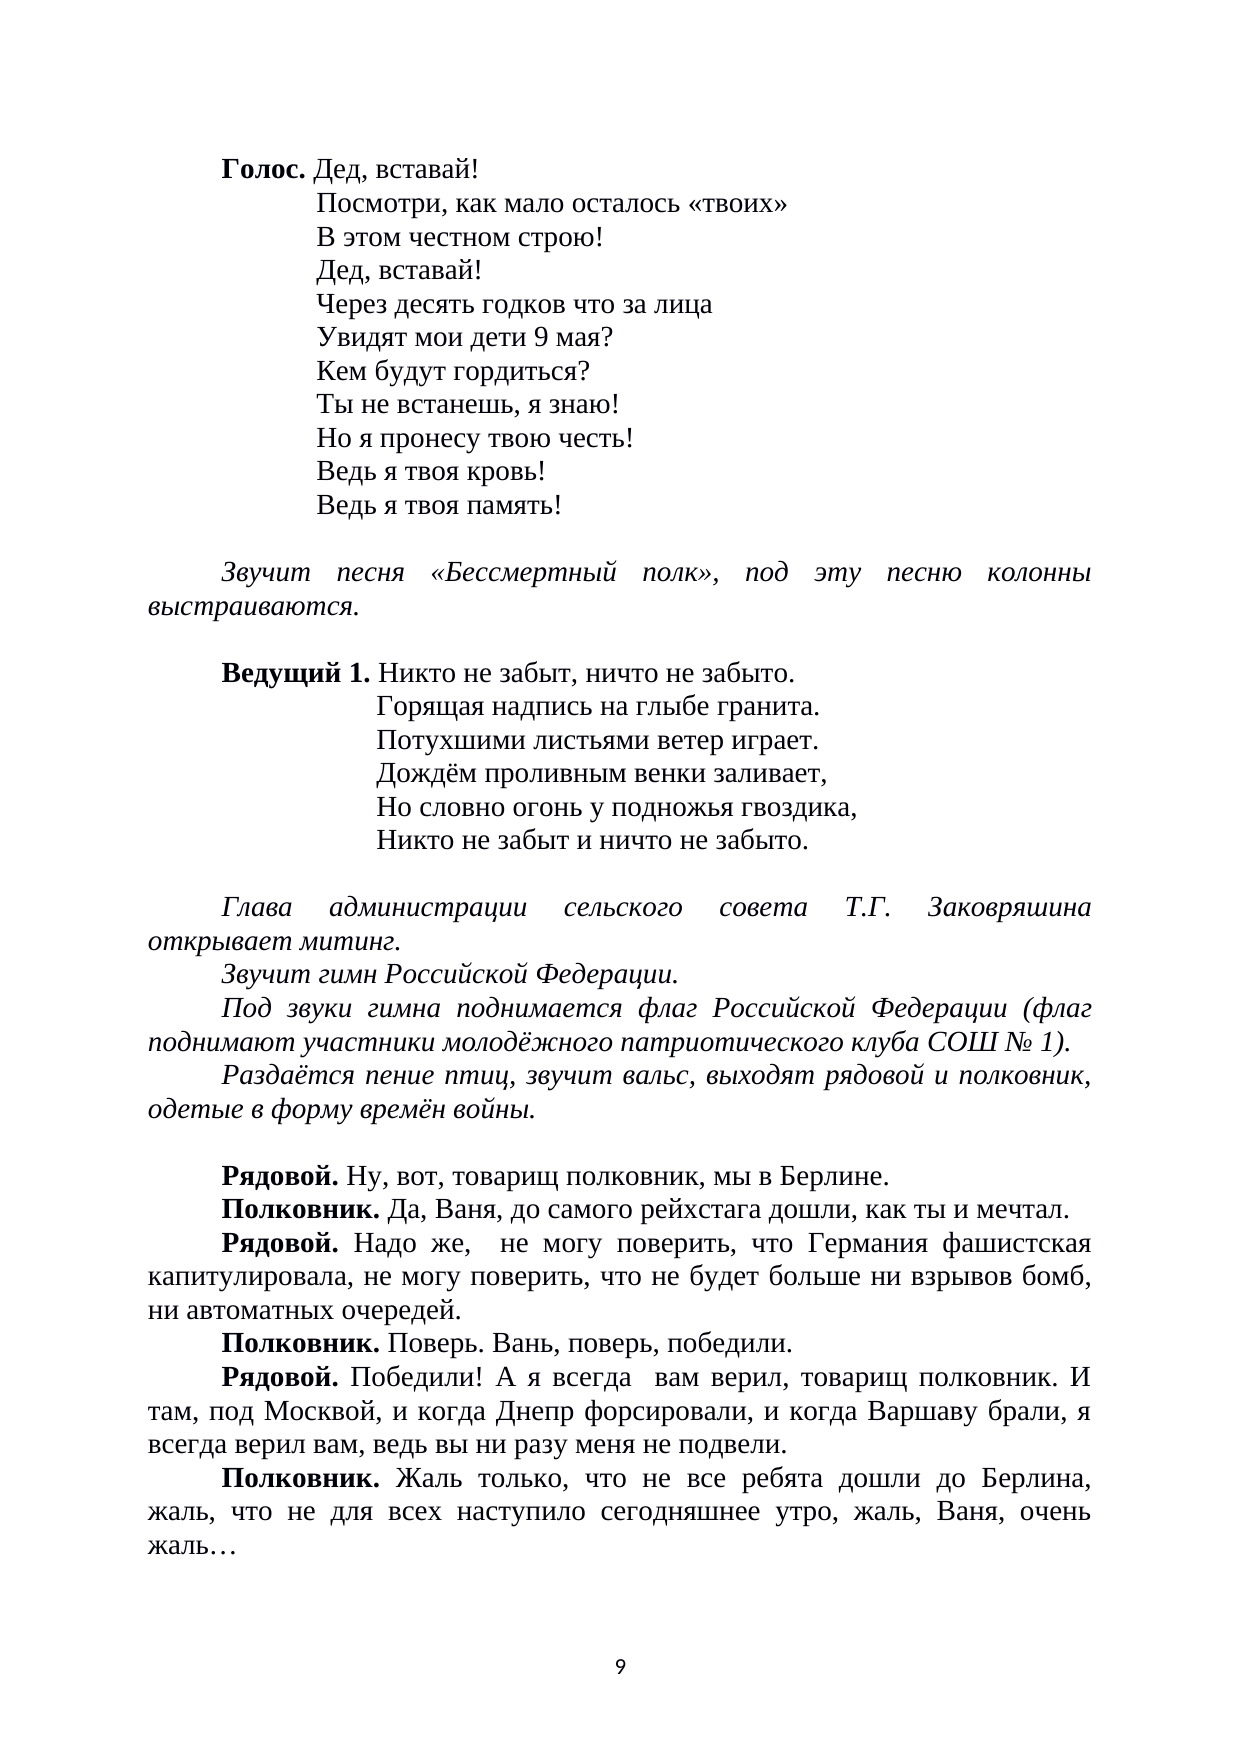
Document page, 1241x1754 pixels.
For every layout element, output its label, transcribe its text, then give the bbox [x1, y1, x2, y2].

text Рядовой. Надо же, не могу поверить, что Германия фашистская капитулировала, не могу поверить, что не будет больше ни взрывов бомб, ни автоматных очередей. [148, 1225, 1092, 1326]
text Под звуки гимна поднимается флаг Российской Федерации (флаг поднимают участники молодёжного патриотического клуба СОШ № 1). [148, 990, 1092, 1057]
text Звучит песня «Бессмертный полк», под эту песню колонны выстраиваются. [148, 554, 1092, 621]
text Ведь я твоя память! [148, 487, 1092, 521]
text В этом честном строю! [148, 219, 1092, 252]
text Полковник. Жаль только, что не все ребята дошли до Берлина, жаль, что не для всех наступило сегодняшнее утро, жаль, Ваня, очень жаль… [148, 1460, 1092, 1560]
text Горящая надпись на глыбе гранита. [295, 688, 1092, 722]
text Дождём проливным венки заливает, [295, 755, 1092, 789]
text Через десять годков что за лица [148, 286, 1092, 319]
text Звучит гимн Российской Федерации. [148, 957, 1092, 990]
text Потухшими листьями ветер играет. [295, 722, 1092, 755]
text Увидят мои дети 9 мая? [148, 319, 1092, 353]
text Глава администрации сельского совета Т.Г. Заковряшина открывает митинг. [148, 889, 1092, 957]
text Никто не забыт и ничто не забыто. [295, 822, 1092, 856]
text Ведь я твоя кровь! [148, 453, 1092, 487]
text Раздаётся пение птиц, звучит вальс, выходят рядовой и полковник, одетые в форму времён войны. [148, 1057, 1092, 1124]
text Кем будут гордиться? [148, 353, 1092, 386]
text Ведущий 1. Никто не забыт, ничто не забыто. [148, 655, 1092, 688]
text Рядовой. Ну, вот, товарищ полковник, мы в Берлине. [148, 1158, 1092, 1191]
text Голос. Дед, вставай! [148, 152, 1092, 185]
text Полковник. Да, Ваня, до самого рейхстага дошли, как ты и мечтал. [148, 1191, 1092, 1225]
text Но я пронесу твою честь! [148, 420, 1092, 453]
text Рядовой. Победили! А я всегда вам верил, товарищ полковник. И там, под Москвой, и когда Днепр форсировали, и когда Варшаву брали, я всегда верил вам, ведь вы ни разу меня не подвели. [148, 1359, 1092, 1460]
text Ты не встанешь, я знаю! [148, 386, 1092, 420]
text Посмотри, как мало осталось «твоих» [148, 185, 1092, 219]
text Полковник. Поверь. Вань, поверь, победили. [148, 1326, 1092, 1359]
text Дед, вставай! [148, 252, 1092, 286]
text Но словно огонь у подножья гвоздика, [295, 789, 1092, 822]
